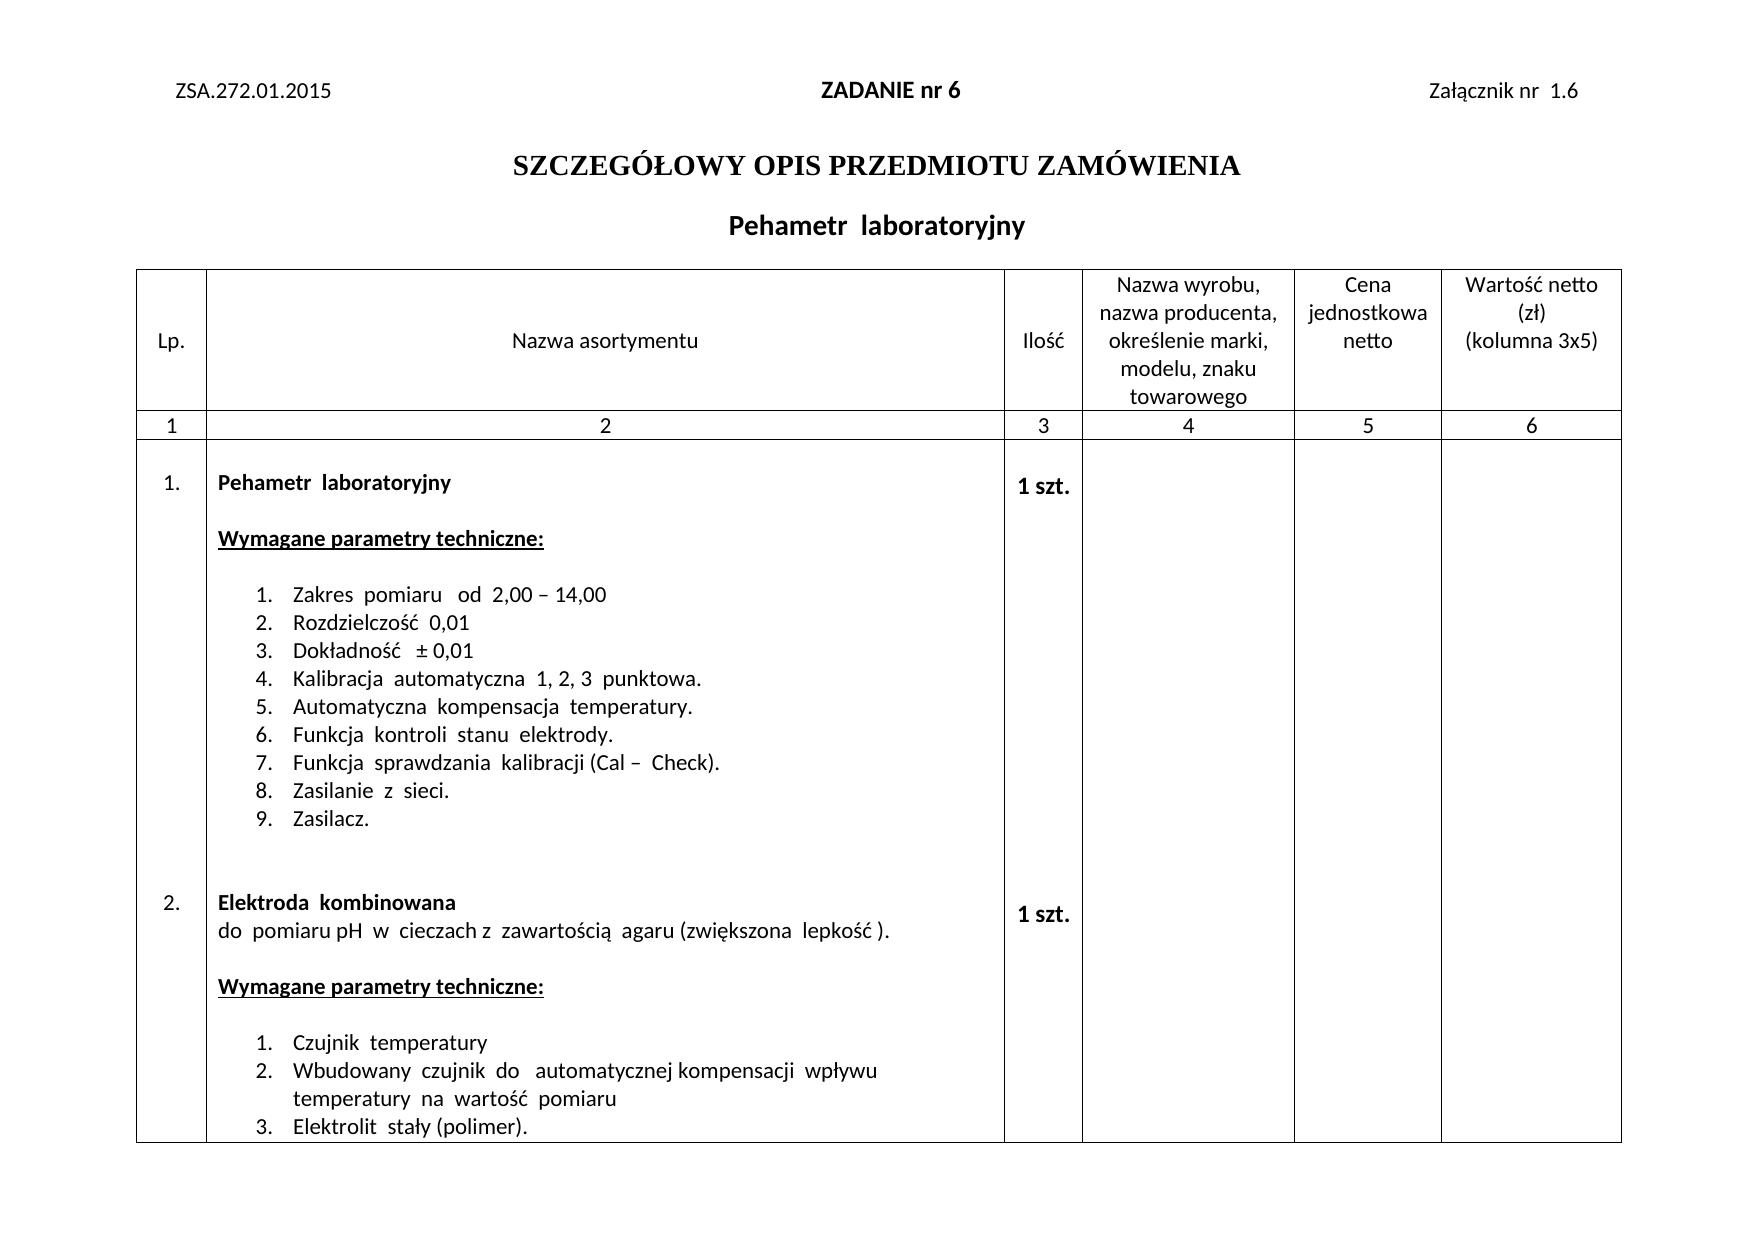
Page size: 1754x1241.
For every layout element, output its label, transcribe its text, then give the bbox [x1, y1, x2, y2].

table_cell 1 [137, 411, 206, 439]
text Pehametr laboratoryjny [148, 207, 1606, 243]
table_cell 2 [207, 411, 1004, 439]
table_cell 3 [1005, 411, 1082, 439]
table_header Nazwa asortymentu [207, 270, 1004, 410]
table_cell 5 [1295, 411, 1441, 439]
text SZCZEGÓŁOWY OPIS PRZEDMIOTU ZAMÓWIENIA [148, 148, 1606, 181]
table_header Lp. [137, 270, 206, 410]
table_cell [1005, 440, 1082, 1142]
table_header Ilość [1005, 270, 1082, 410]
table_header Nazwa wyrobu, nazwa producenta, określenie marki, modelu, znaku towarowego [1083, 270, 1294, 410]
table_header Wartość netto (zł) (kolumna 3x5) [1442, 270, 1621, 410]
table_cell [1442, 440, 1621, 1142]
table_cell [207, 440, 1004, 1142]
table_cell 4 [1083, 411, 1294, 439]
table_cell [1083, 440, 1294, 1142]
table_cell [1295, 440, 1441, 1142]
table_cell 6 [1442, 411, 1621, 439]
table_header Cena jednostkowa netto [1295, 270, 1441, 410]
table_cell 1. 2. 3. [137, 440, 206, 1142]
